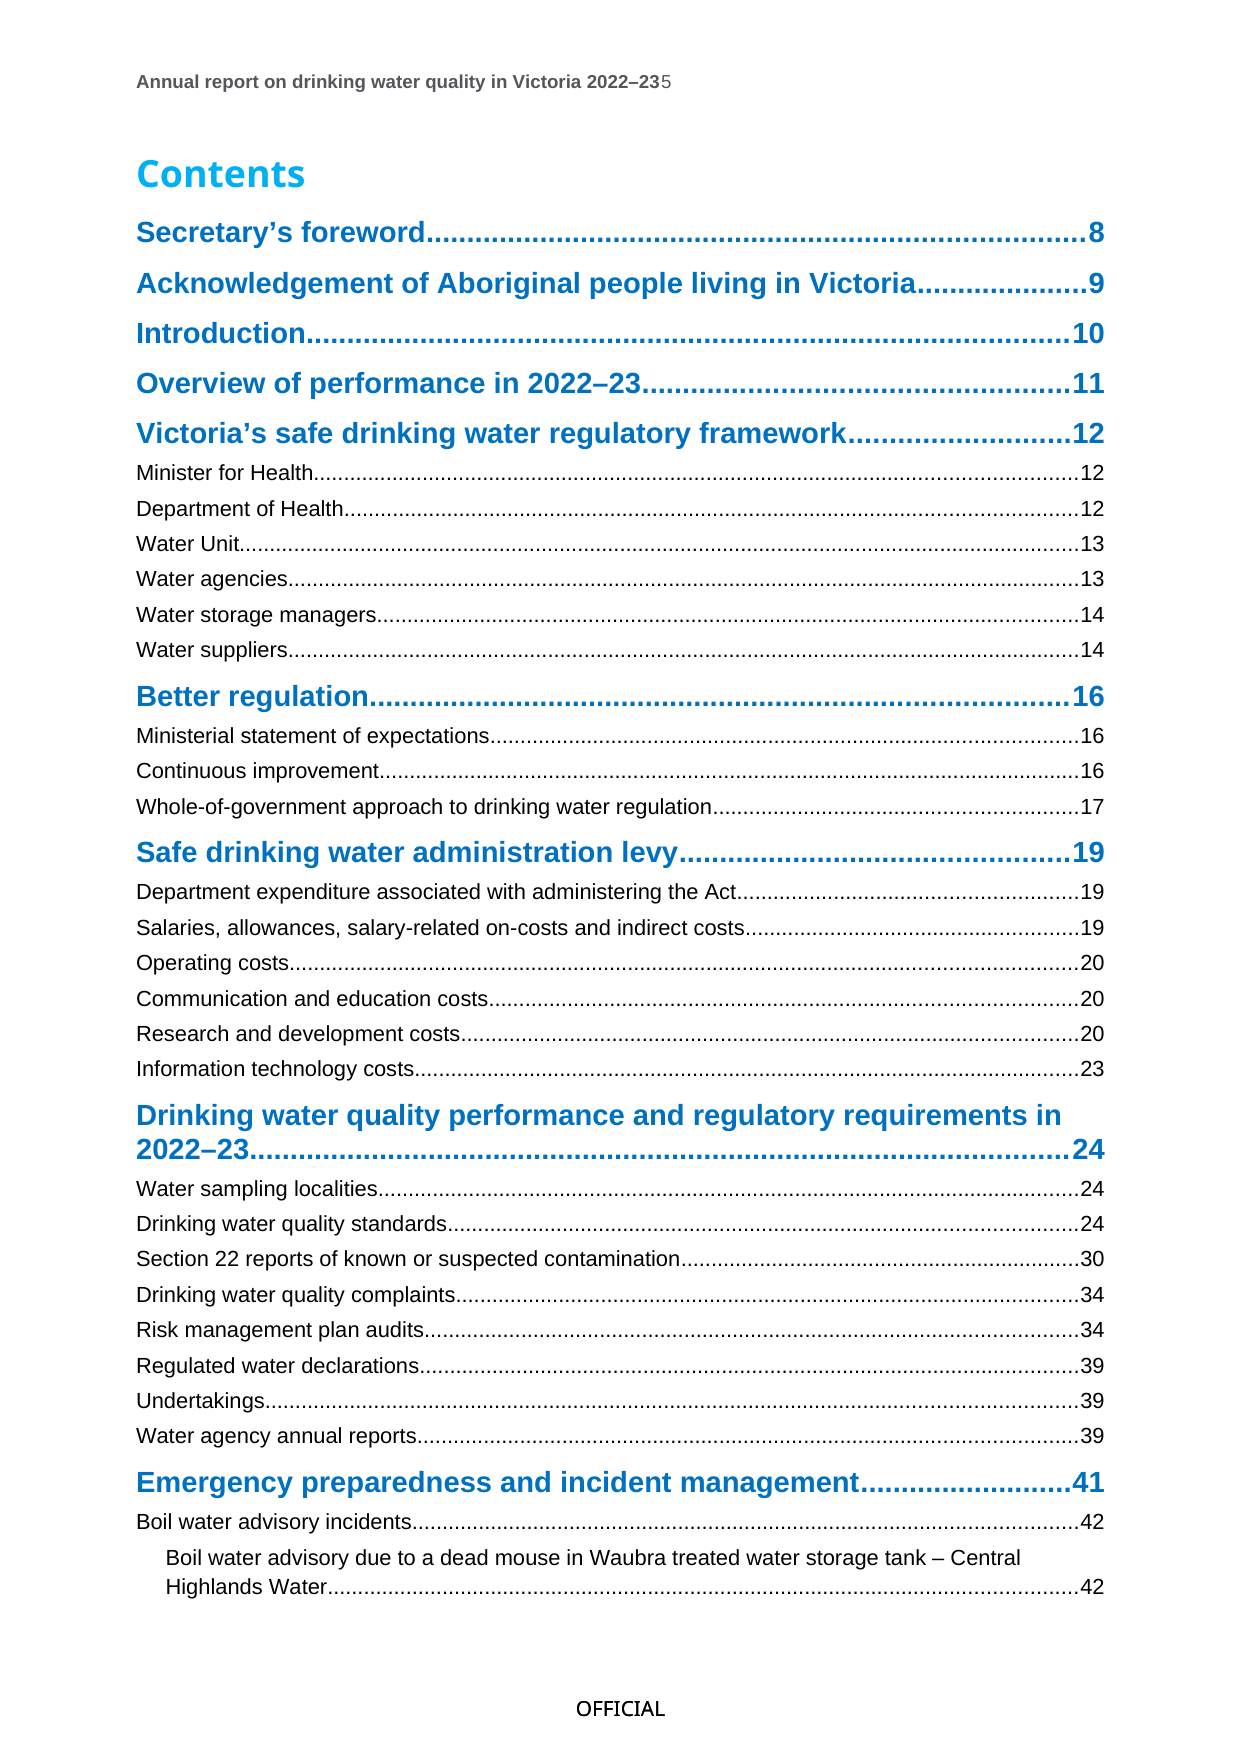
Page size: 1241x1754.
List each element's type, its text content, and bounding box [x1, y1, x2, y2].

text Undertakings 39 [136, 1384, 1104, 1413]
text Water suppliers 14 [136, 633, 1104, 662]
text Boil water advisory due to a dead mouse in Waubra treated water storage tank – Central Highlands Water 42 [165, 1540, 1104, 1599]
text Continuous improvement 16 [136, 754, 1104, 783]
text Boil water advisory incidents 42 [136, 1505, 1104, 1534]
text Water storage managers 14 [136, 598, 1104, 627]
text Risk management plan audits 34 [136, 1313, 1104, 1342]
text Department of Health 12 [136, 491, 1104, 521]
text Victoria’s safe drinking water regulatory framework 12 [136, 416, 1104, 450]
text Overview of performance in 2022–23 11 [136, 366, 1104, 399]
text Information technology costs 23 [136, 1052, 1104, 1081]
text Emergency preparedness and incident management 41 [136, 1465, 1104, 1499]
text Department expenditure associated with administering the Act 19 [136, 875, 1104, 904]
text Water Unit 13 [136, 527, 1104, 556]
text Introduction 10 [136, 316, 1104, 349]
text Water agencies 13 [136, 562, 1104, 591]
text Salaries, allowances, salary-related on-costs and indirect costs 19 [136, 911, 1104, 940]
text Ministerial statement of expectations 16 [136, 719, 1104, 748]
text Communication and education costs 20 [136, 981, 1104, 1011]
text Acknowledgement of Aboriginal people living in Victoria 9 [136, 266, 1104, 299]
text Drinking water quality performance and regulatory requirements in 2022–23 24 [136, 1098, 1104, 1165]
text Drinking water quality complaints 34 [136, 1278, 1104, 1307]
text Minister for Health 12 [136, 456, 1104, 485]
text Better regulation 16 [136, 679, 1104, 712]
text Water sampling localities 24 [136, 1171, 1104, 1201]
subtitle Contents [136, 148, 1104, 199]
text Regulated water declarations 39 [136, 1348, 1104, 1378]
text Water agency annual reports 39 [136, 1419, 1104, 1448]
text Safe drinking water administration levy 19 [136, 835, 1104, 869]
text Drinking water quality standards 24 [136, 1207, 1104, 1236]
text Research and development costs 20 [136, 1017, 1104, 1046]
text Secretary’s foreword 8 [136, 215, 1104, 249]
text Whole-of-government approach to drinking water regulation 17 [136, 789, 1104, 819]
text Operating costs 20 [136, 946, 1104, 975]
text Section 22 reports of known or suspected contamination 30 [136, 1242, 1104, 1271]
